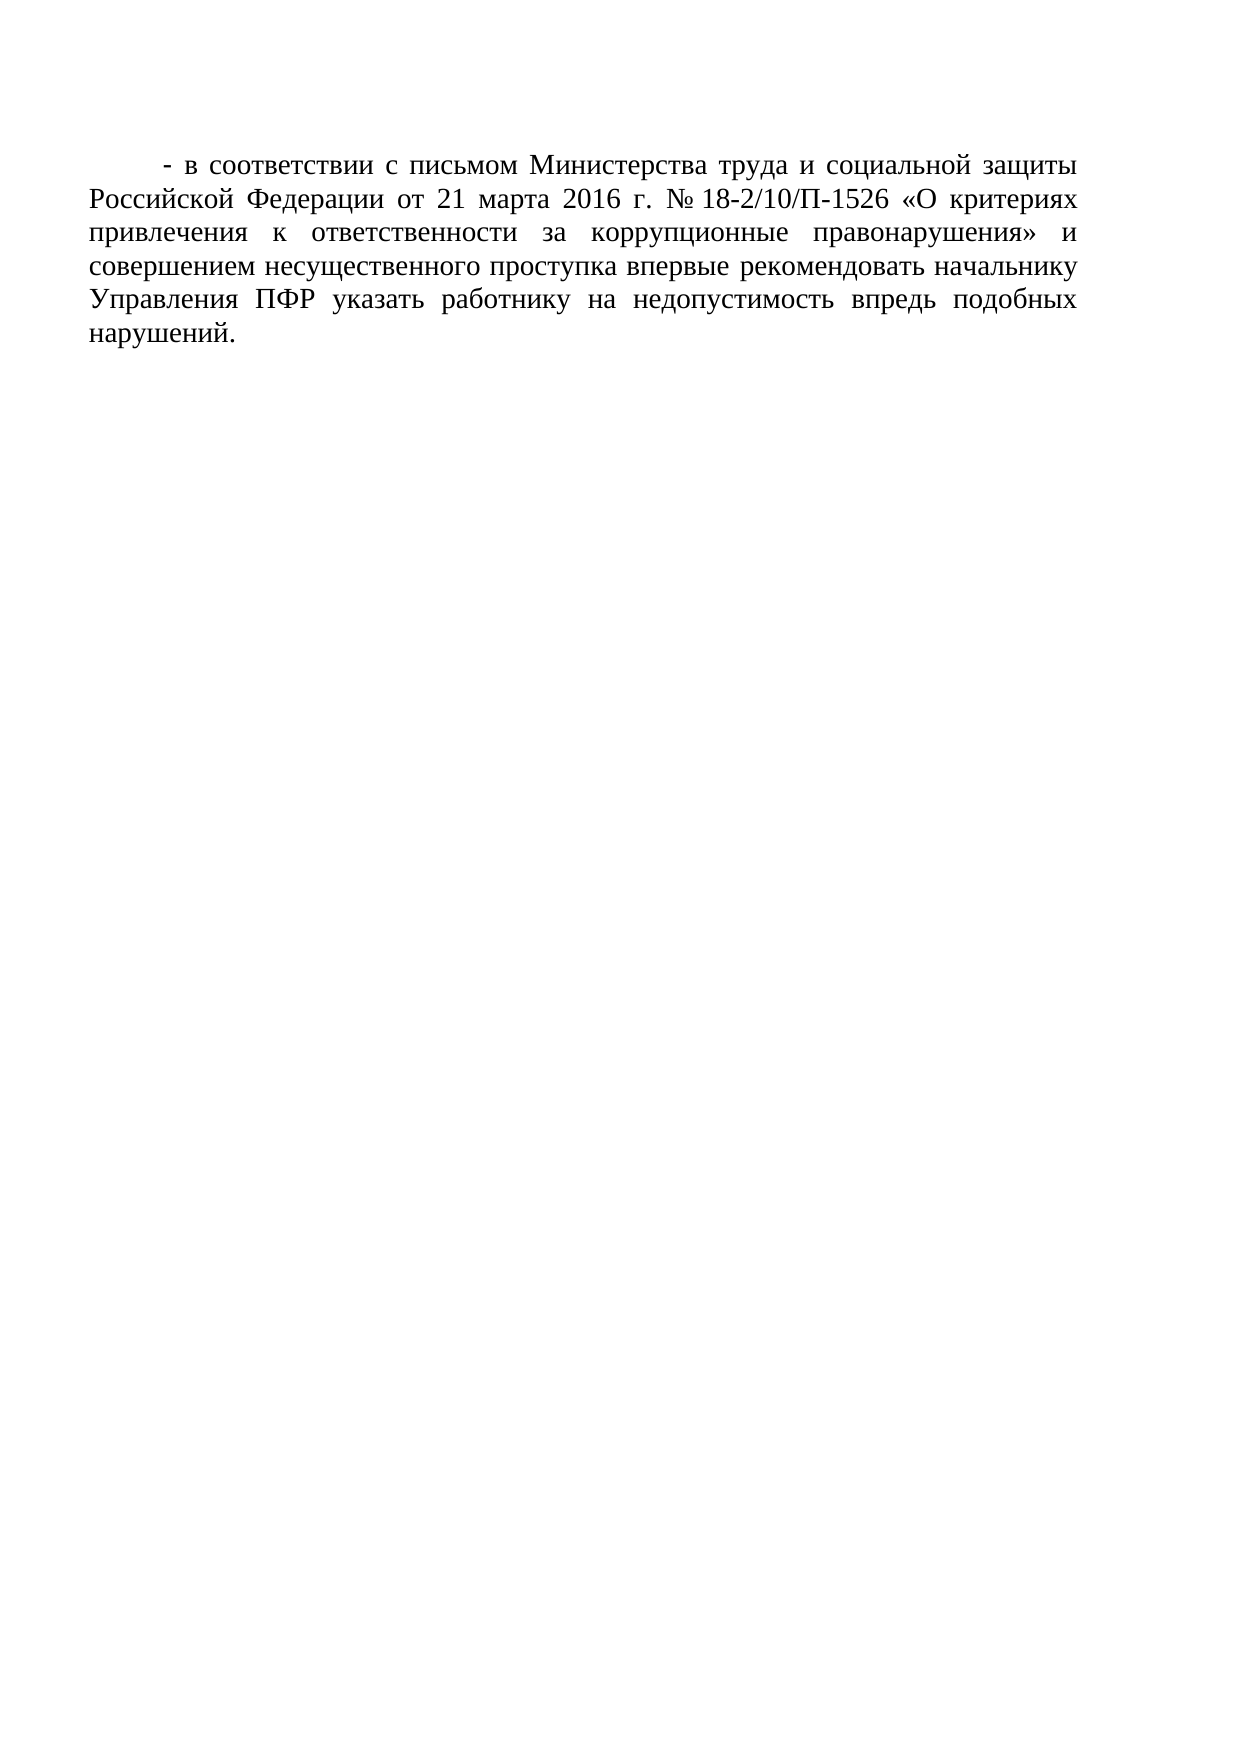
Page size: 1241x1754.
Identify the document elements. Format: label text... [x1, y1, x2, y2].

text - в соответствии с письмом Министерства труда и социальной защиты Российской Федерации от 21 марта 2016 г. № 18-2/10/П-1526 «О критериях привлечения к ответственности за коррупционные правонарушения» и совершением несущественного проступка впервые рекомендовать начальнику Управления ПФР указать работнику на недопустимость впредь подобных нарушений. [89, 147, 1078, 348]
